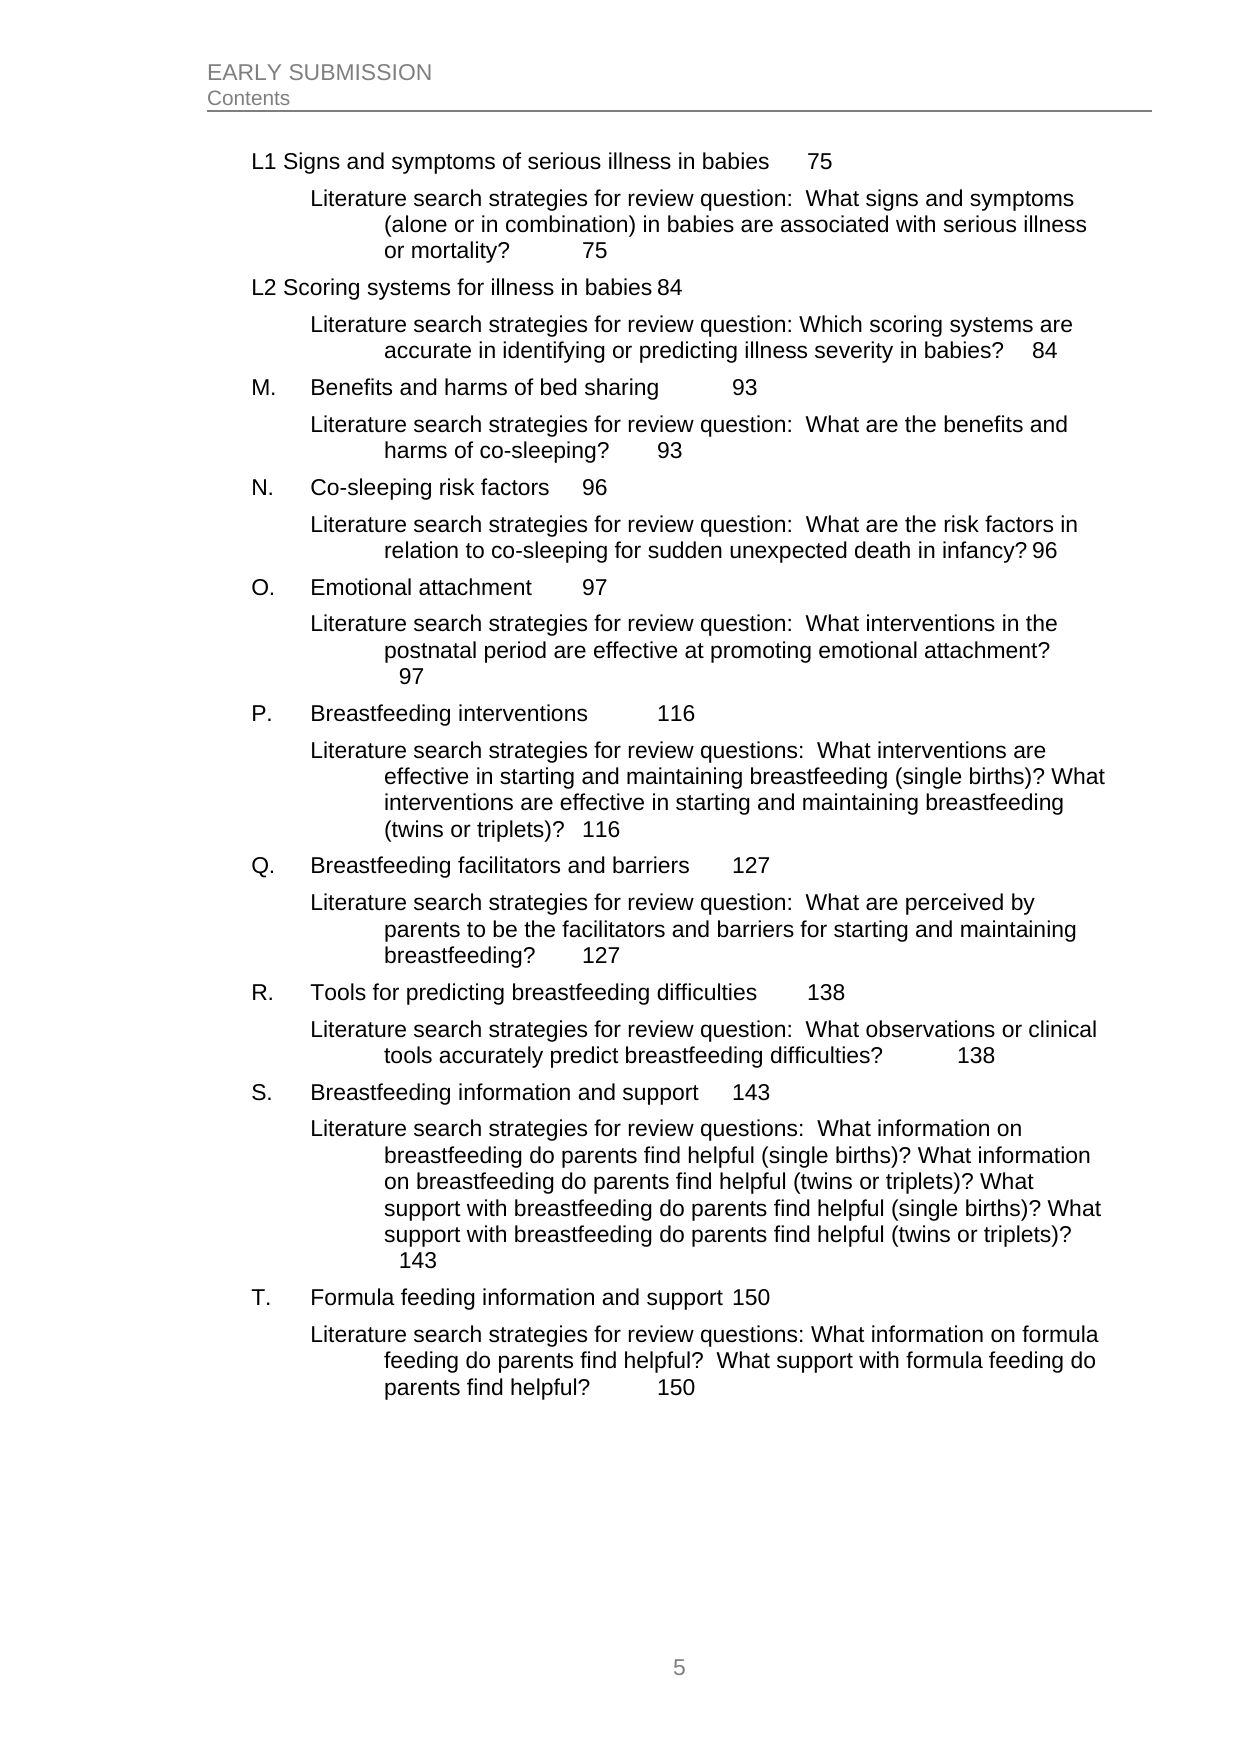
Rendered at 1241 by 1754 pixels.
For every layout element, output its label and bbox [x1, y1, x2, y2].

table_cell [207, 148, 1152, 1402]
